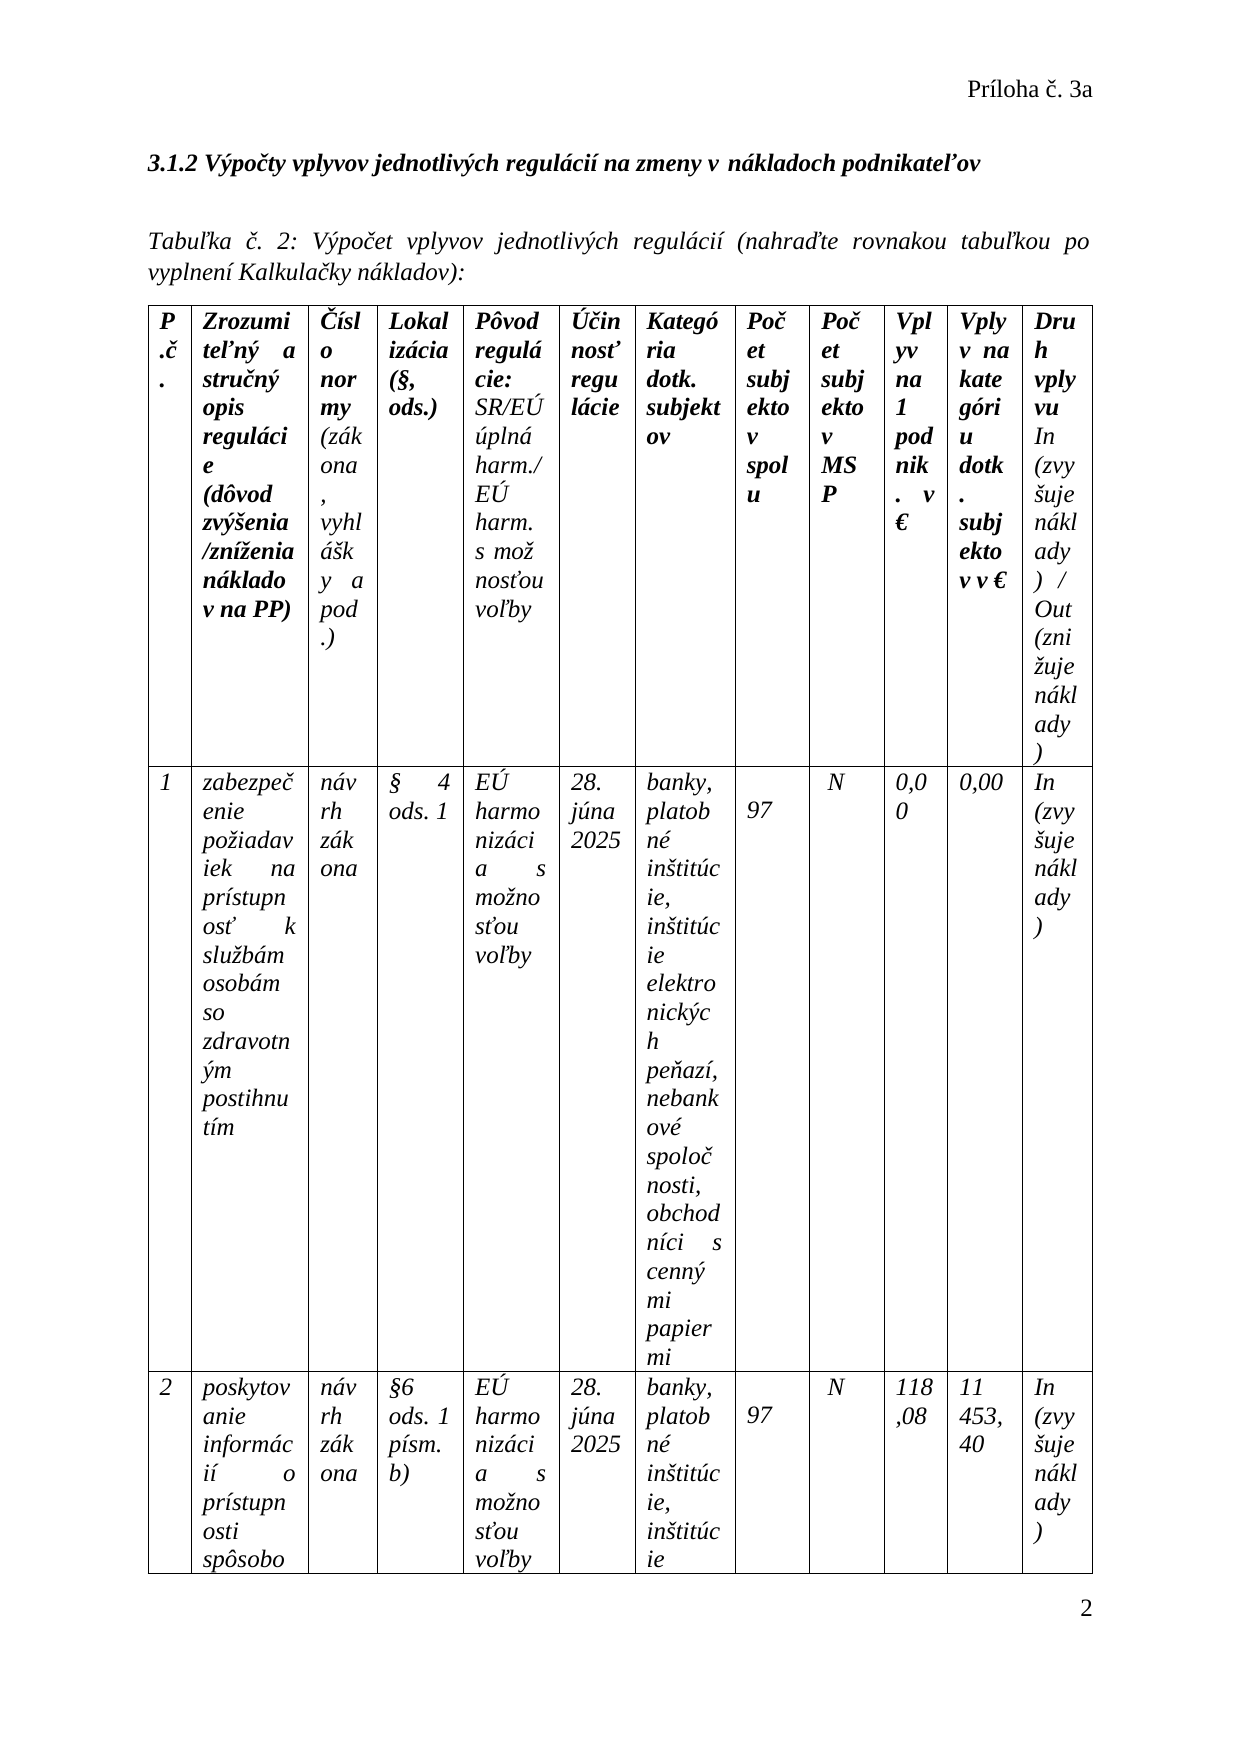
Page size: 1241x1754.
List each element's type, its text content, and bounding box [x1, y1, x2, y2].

table_cell N [810, 1372, 884, 1573]
table_cell N [810, 767, 884, 1371]
table_header Kategória dotk. subjektov [636, 306, 735, 766]
table_cell banky, platobné inštitúcie, inštitúcie elektronických peňazí, nebankové spoločnosti, obchodníci s cennými papiermi [636, 767, 735, 1371]
table_cell 97 [736, 767, 809, 1371]
table_header Zrozumiteľný a stručný opis regulácie (dôvod zvýšenia/zníženia nákladov na PP) [192, 306, 308, 766]
text 3.1.2 Výpočty vplyvov jednotlivých regulácií na zmeny v nákladoch podnikateľov [148, 148, 1093, 207]
table_cell 28. júna 2025 [560, 767, 635, 1371]
table_cell EÚ harmonizácia s možnosťou voľby [464, 767, 559, 1371]
table_header Počet subjektov spolu [736, 306, 809, 766]
table_header Počet subjektov MSP [810, 306, 884, 766]
table_header Lokalizácia (§, ods.) [378, 306, 463, 766]
table_cell návrh zákona [309, 1372, 377, 1573]
table_cell 97 [736, 1372, 809, 1573]
table_header Vplyv na kategóriu dotk. subjektov v € [948, 306, 1022, 766]
table_cell 28. júna 2025 [560, 1372, 635, 1573]
table_cell 1 [149, 767, 191, 1371]
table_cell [636, 1372, 735, 1573]
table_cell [464, 1372, 559, 1573]
table_cell In (zvyšuje náklady) [1023, 767, 1092, 1371]
table_cell § 4 ods. 1 [378, 767, 463, 1371]
table_header Číslo normy (zákona, vyhlášky a pod.) [309, 306, 377, 766]
table_cell 2 [149, 1372, 191, 1573]
table_cell návrh zákona [309, 767, 377, 1371]
table_header P.č. [149, 306, 191, 766]
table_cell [192, 1372, 308, 1573]
table_cell 0,00 [948, 767, 1022, 1371]
text Tabuľka č. 2: Výpočet vplyvov jednotlivých regulácií (nahraďte rovnakou tabuľkou po vyplnení Kalkulačky nákladov): [148, 226, 1093, 286]
table_cell §6 ods. 1 písm. b) [378, 1372, 463, 1573]
table_header Vplyv na 1 podnik. v € [885, 306, 947, 766]
table_header Účinnosť regulácie [560, 306, 635, 766]
table_header Pôvod regulácie: SR/EÚ úplná harm./EÚ harm. s možnosťou voľby [464, 306, 559, 766]
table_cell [1023, 1372, 1092, 1573]
table_header Druh vplyvu In (zvyšuje náklady) / Out (znižuje náklady) [1023, 306, 1092, 766]
table_cell 0,00 [885, 767, 947, 1371]
table_cell 118,08 [885, 1372, 947, 1573]
table_cell zabezpečenie požiadaviek na prístupnosť k službám osobám so zdravotným postihnutím [192, 767, 308, 1371]
table_cell 11 453,40 [948, 1372, 1022, 1573]
